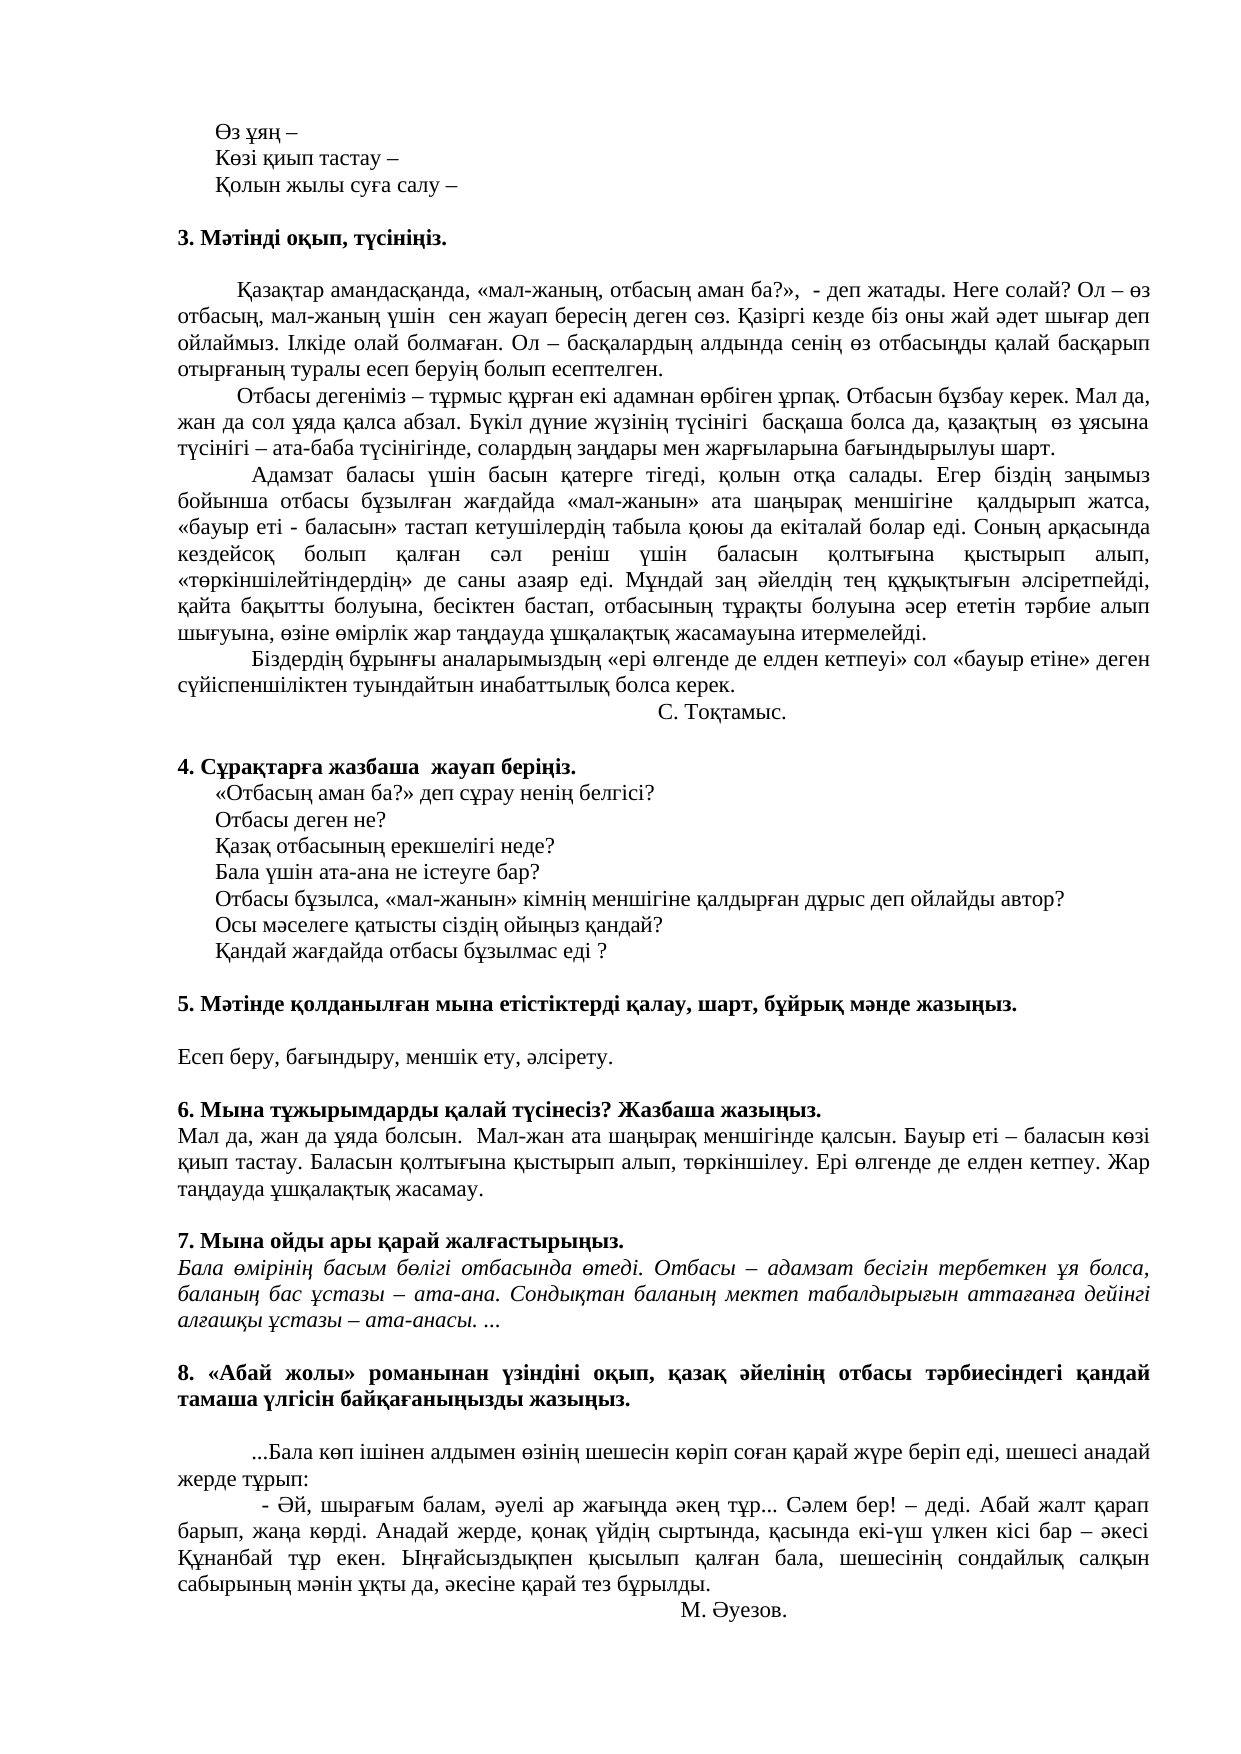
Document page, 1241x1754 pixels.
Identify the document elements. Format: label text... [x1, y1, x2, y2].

text Бала өмірінің басым бөлігі отбасында өтеді. Отбасы – адамзат бесігін тербеткен ұя болса, баланың бас ұстазы – ата-ана. Сондықтан баланың мектеп табалдырығын аттағанға дейінгі алғашқы ұстазы – ата-анасы. ... [177, 1254, 1152, 1333]
text Мал да, жан да ұяда болсын. Мал-жан ата шаңырақ меншігінде қалсын. Бауыр еті – баласын көзі қиып тастау. Баласын қолтығына қыстырып алып, төркіншілеу. Ері өлгенде де елден кетпеу. Жар таңдауда ұшқалақтық жасамау. [177, 1122, 1152, 1201]
text 3. Мәтінді оқып, түсініңіз. [177, 223, 1152, 250]
text Көзі қиып тастау – [215, 144, 1152, 171]
text Адамзат баласы үшін басын қатерге тігеді, қолын отқа салады. Егер біздің заңымыз бойынша отбасы бұзылған жағдайда «мал-жанын» ата шаңырақ меншігіне қалдырып жатса, «бауыр еті - баласын» тастап кетушілердің табыла қоюы да екіталай болар еді. Соның арқасында кездейсоқ болып қалған сәл реніш үшін баласын қолтығына қыстырып алып, «төркіншілейтіндердің» де саны азаяр еді. Мұндай заң әйелдің тең құқықтығын әлсіретпейді, қайта бақытты болуына, бесіктен бастап, отбасының тұрақты болуына әсер ететін тәрбие алып шығуына, өзіне өмірлік жар таңдауда ұшқалақтық жасамауына итермелейді. [177, 461, 1152, 645]
text С. Тоқтамыс. [177, 698, 1152, 724]
text Қазақтар амандасқанда, «мал-жаның, отбасың аман ба?», - деп жатады. Неге солай? Ол – өз отбасың, мал-жаның үшін сен жауап бересің деген сөз. Қазіргі кезде біз оны жай әдет шығар деп ойлаймыз. Ілкіде олай болмаған. Ол – басқалардың алдында сенің өз отбасыңды қалай басқарып отырғаның туралы есеп беруің болып есептелген. [177, 276, 1152, 382]
text Осы мәселеге қатысты сіздің ойыңыз қандай? [215, 911, 1152, 937]
text М. Әуезов. [177, 1596, 1152, 1623]
text 8. «Абай жолы» романынан үзіндіні оқып, қазақ әйелінің отбасы тәрбиесіндегі қандай тамаша үлгісін байқағаныңызды жазыңыз. [177, 1359, 1152, 1412]
text Есеп беру, бағындыру, меншік ету, әлсірету. [177, 1043, 1152, 1069]
text - Әй, шырағым балам, әуелі ар жағыңда әкең тұр... Сәлем бер! – деді. Абай жалт қарап барып, жаңа көрді. Анадай жерде, қонақ үйдің сыртында, қасында екі-үш үлкен кісі бар – әкесі Құнанбай тұр екен. Ыңғайсыздықпен қысылып қалған бала, шешесінің сондайлық салқын сабырының мәнін ұқты да, әкесіне қарай тез бұрылды. [177, 1491, 1152, 1596]
text 7. Мына ойды ары қарай жалғастырыңыз. [177, 1227, 1152, 1254]
text Отбасы бұзылса, «мал-жанын» кімнің меншігіне қалдырған дұрыс деп ойлайды автор? [215, 885, 1152, 911]
text 6. Мына тұжырымдарды қалай түсінесіз? Жазбаша жазыңыз. [177, 1096, 1152, 1122]
text Қолын жылы суға салу – [215, 171, 1152, 197]
text Отбасы деген не? [215, 806, 1152, 832]
text Бала үшін ата-ана не істеуге бар? [215, 858, 1152, 885]
text «Отбасың аман ба?» деп сұрау ненің белгісі? [215, 779, 1152, 806]
text Біздердің бұрынғы аналарымыздың «ері өлгенде де елден кетпеуі» сол «бауыр етіне» деген сүйіспеншіліктен туындайтын инабаттылық болса керек. [177, 645, 1152, 698]
text Отбасы дегеніміз – тұрмыс құрған екі адамнан өрбіген ұрпақ. Отбасын бұзбау керек. Мал да, жан да сол ұяда қалса абзал. Бүкіл дүние жүзінің түсінігі басқаша болса да, қазақтың өз ұясына түсінігі – ата-баба түсінігінде, солардың заңдары мен жарғыларына бағындырылуы шарт. [177, 382, 1152, 461]
text 4. Сұрақтарға жазбаша жауап беріңіз. [177, 753, 1152, 779]
text ...Бала көп ішінен алдымен өзінің шешесін көріп соған қарай жүре беріп еді, шешесі анадай жерде тұрып: [177, 1438, 1152, 1491]
text 5. Мәтінде қолданылған мына етістіктерді қалау, шарт, бұйрық мәнде жазыңыз. [177, 990, 1152, 1017]
text Өз ұяң – [215, 118, 1152, 144]
text Қандай жағдайда отбасы бұзылмас еді ? [215, 937, 1152, 964]
text Қазақ отбасының ерекшелігі неде? [215, 832, 1152, 858]
